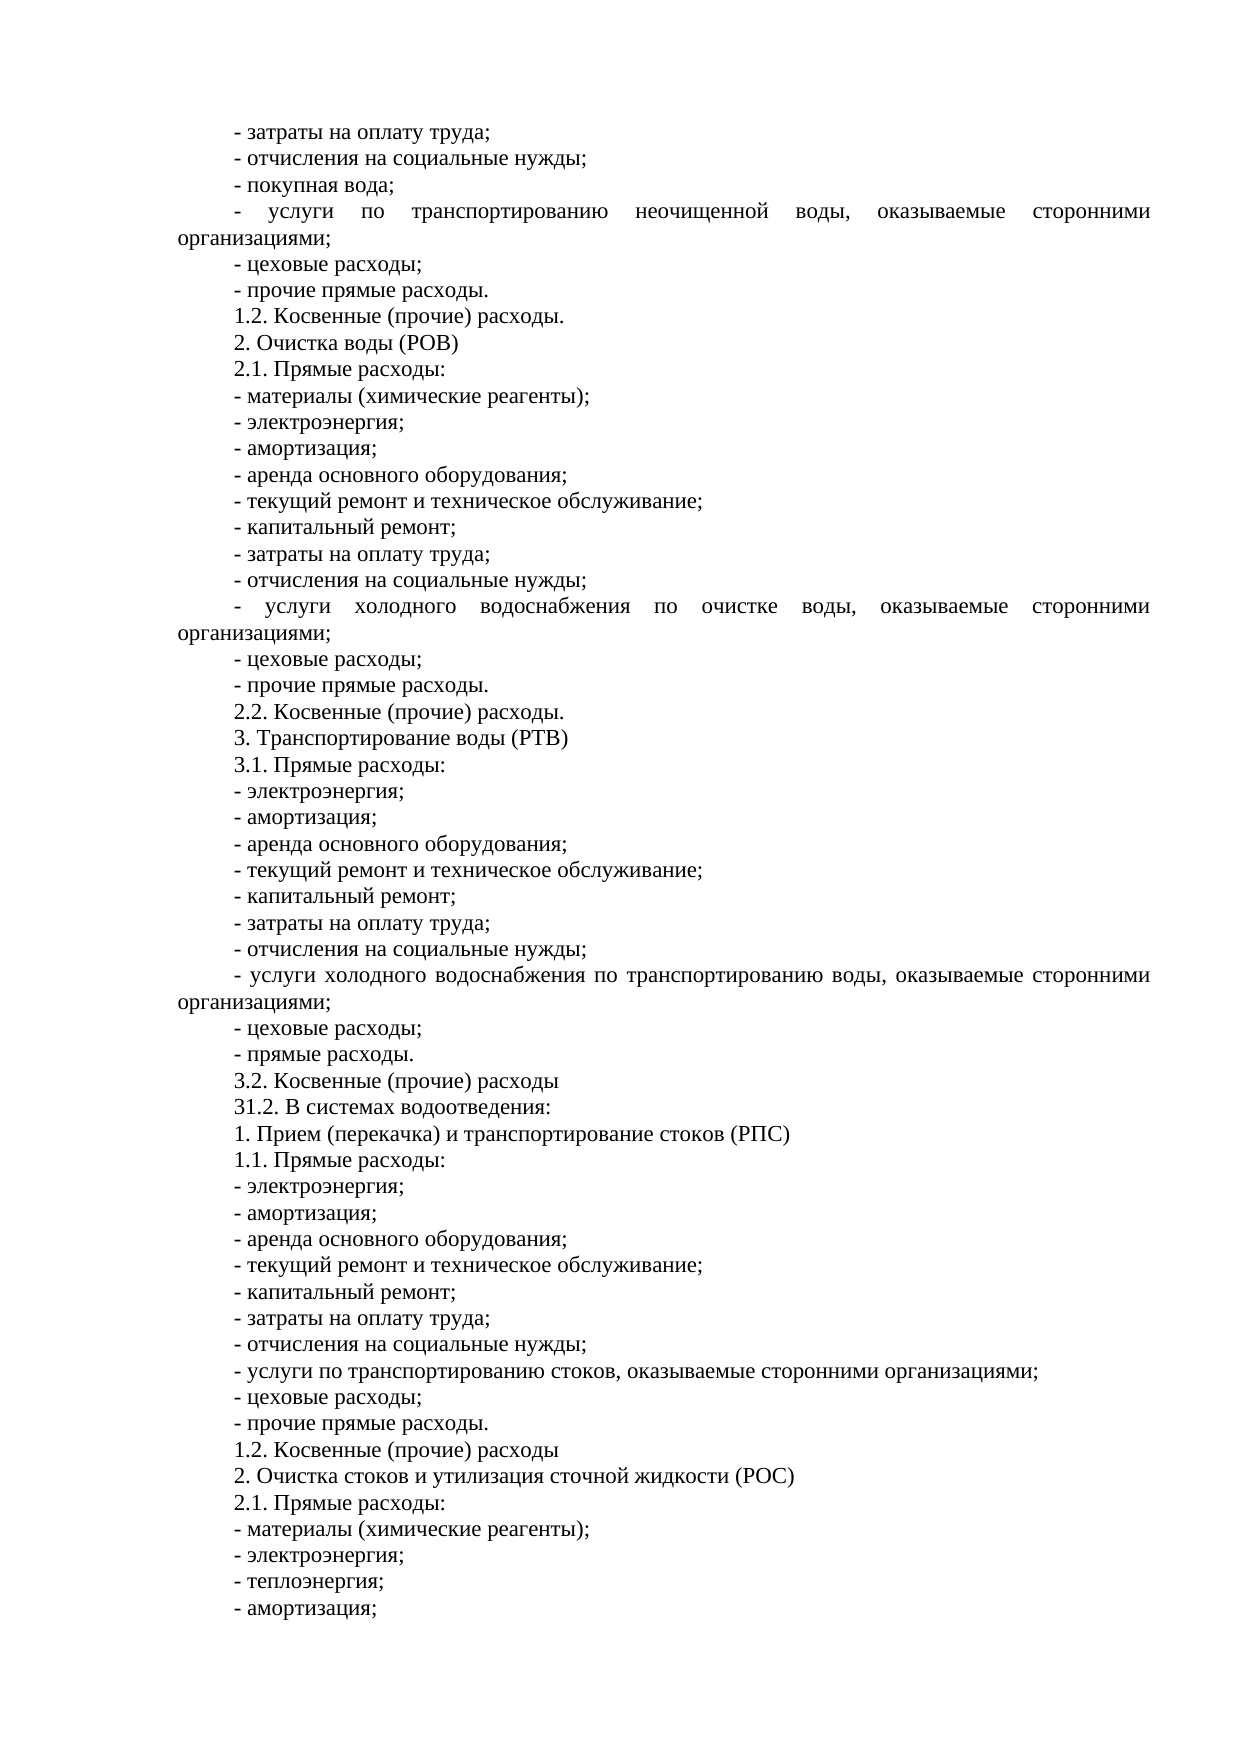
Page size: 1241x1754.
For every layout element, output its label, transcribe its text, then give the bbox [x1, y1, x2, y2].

text - отчисления на социальные нужды; [177, 1330, 1152, 1357]
text 2.1. Прямые расходы: [177, 355, 1152, 382]
text 1.2. Косвенные (прочие) расходы [177, 1436, 1152, 1462]
text - текущий ремонт и техническое обслуживание; [177, 1251, 1152, 1278]
text 2.1. Прямые расходы: [177, 1488, 1152, 1515]
text - электроэнергия; [177, 777, 1152, 803]
text - цеховые расходы; [177, 1383, 1152, 1409]
text - аренда основного оборудования; [177, 461, 1152, 487]
text - электроэнергия; [177, 1172, 1152, 1199]
text - цеховые расходы; [177, 645, 1152, 672]
text - услуги по транспортированию стоков, оказываемые сторонними организациями; [177, 1357, 1152, 1383]
text - капитальный ремонт; [177, 882, 1152, 909]
text 3.2. Косвенные (прочие) расходы [177, 1067, 1152, 1093]
text 1.2. Косвенные (прочие) расходы. [177, 303, 1152, 329]
text 3.1. Прямые расходы: [177, 751, 1152, 777]
text - материалы (химические реагенты); [177, 1515, 1152, 1541]
text - текущий ремонт и техническое обслуживание; [177, 856, 1152, 882]
text - текущий ремонт и техническое обслуживание; [177, 487, 1152, 513]
text 2. Очистка стоков и утилизация сточной жидкости (РОС) [177, 1462, 1152, 1488]
text - электроэнергия; [177, 1541, 1152, 1568]
text - капитальный ремонт; [177, 1278, 1152, 1304]
text - отчисления на социальные нужды; [177, 935, 1152, 961]
text 2. Очистка воды (РОВ) [177, 329, 1152, 355]
text - электроэнергия; [177, 408, 1152, 434]
text - амортизация; [177, 1594, 1152, 1620]
text - затраты на оплату труда; [177, 909, 1152, 935]
text - аренда основного оборудования; [177, 830, 1152, 856]
text - услуги по транспортированию неочищенной воды, оказываемые сторонними организациями; [177, 197, 1152, 250]
text - амортизация; [177, 1199, 1152, 1225]
text - аренда основного оборудования; [177, 1225, 1152, 1251]
text - услуги холодного водоснабжения по очистке воды, оказываемые сторонними организациями; [177, 592, 1152, 645]
text 31.2. В системах водоотведения: [177, 1093, 1152, 1119]
text - отчисления на социальные нужды; [177, 144, 1152, 171]
text - амортизация; [177, 803, 1152, 830]
text 1. Прием (перекачка) и транспортирование стоков (РПС) [177, 1119, 1152, 1146]
text - покупная вода; [177, 171, 1152, 197]
text - амортизация; [177, 434, 1152, 461]
text - прямые расходы. [177, 1041, 1152, 1067]
text 1.1. Прямые расходы: [177, 1146, 1152, 1172]
text - прочие прямые расходы. [177, 276, 1152, 303]
text - цеховые расходы; [177, 1014, 1152, 1041]
text - прочие прямые расходы. [177, 672, 1152, 698]
text - капитальный ремонт; [177, 513, 1152, 540]
text - цеховые расходы; [177, 250, 1152, 276]
text - затраты на оплату труда; [177, 118, 1152, 144]
text 3. Транспортирование воды (РТВ) [177, 724, 1152, 751]
text - услуги холодного водоснабжения по транспортированию воды, оказываемые сторонними организациями; [177, 961, 1152, 1014]
text 2.2. Косвенные (прочие) расходы. [177, 698, 1152, 724]
text - затраты на оплату труда; [177, 540, 1152, 566]
text - отчисления на социальные нужды; [177, 566, 1152, 592]
text - затраты на оплату труда; [177, 1304, 1152, 1330]
text - прочие прямые расходы. [177, 1409, 1152, 1436]
text - материалы (химические реагенты); [177, 382, 1152, 408]
text - теплоэнергия; [177, 1568, 1152, 1594]
